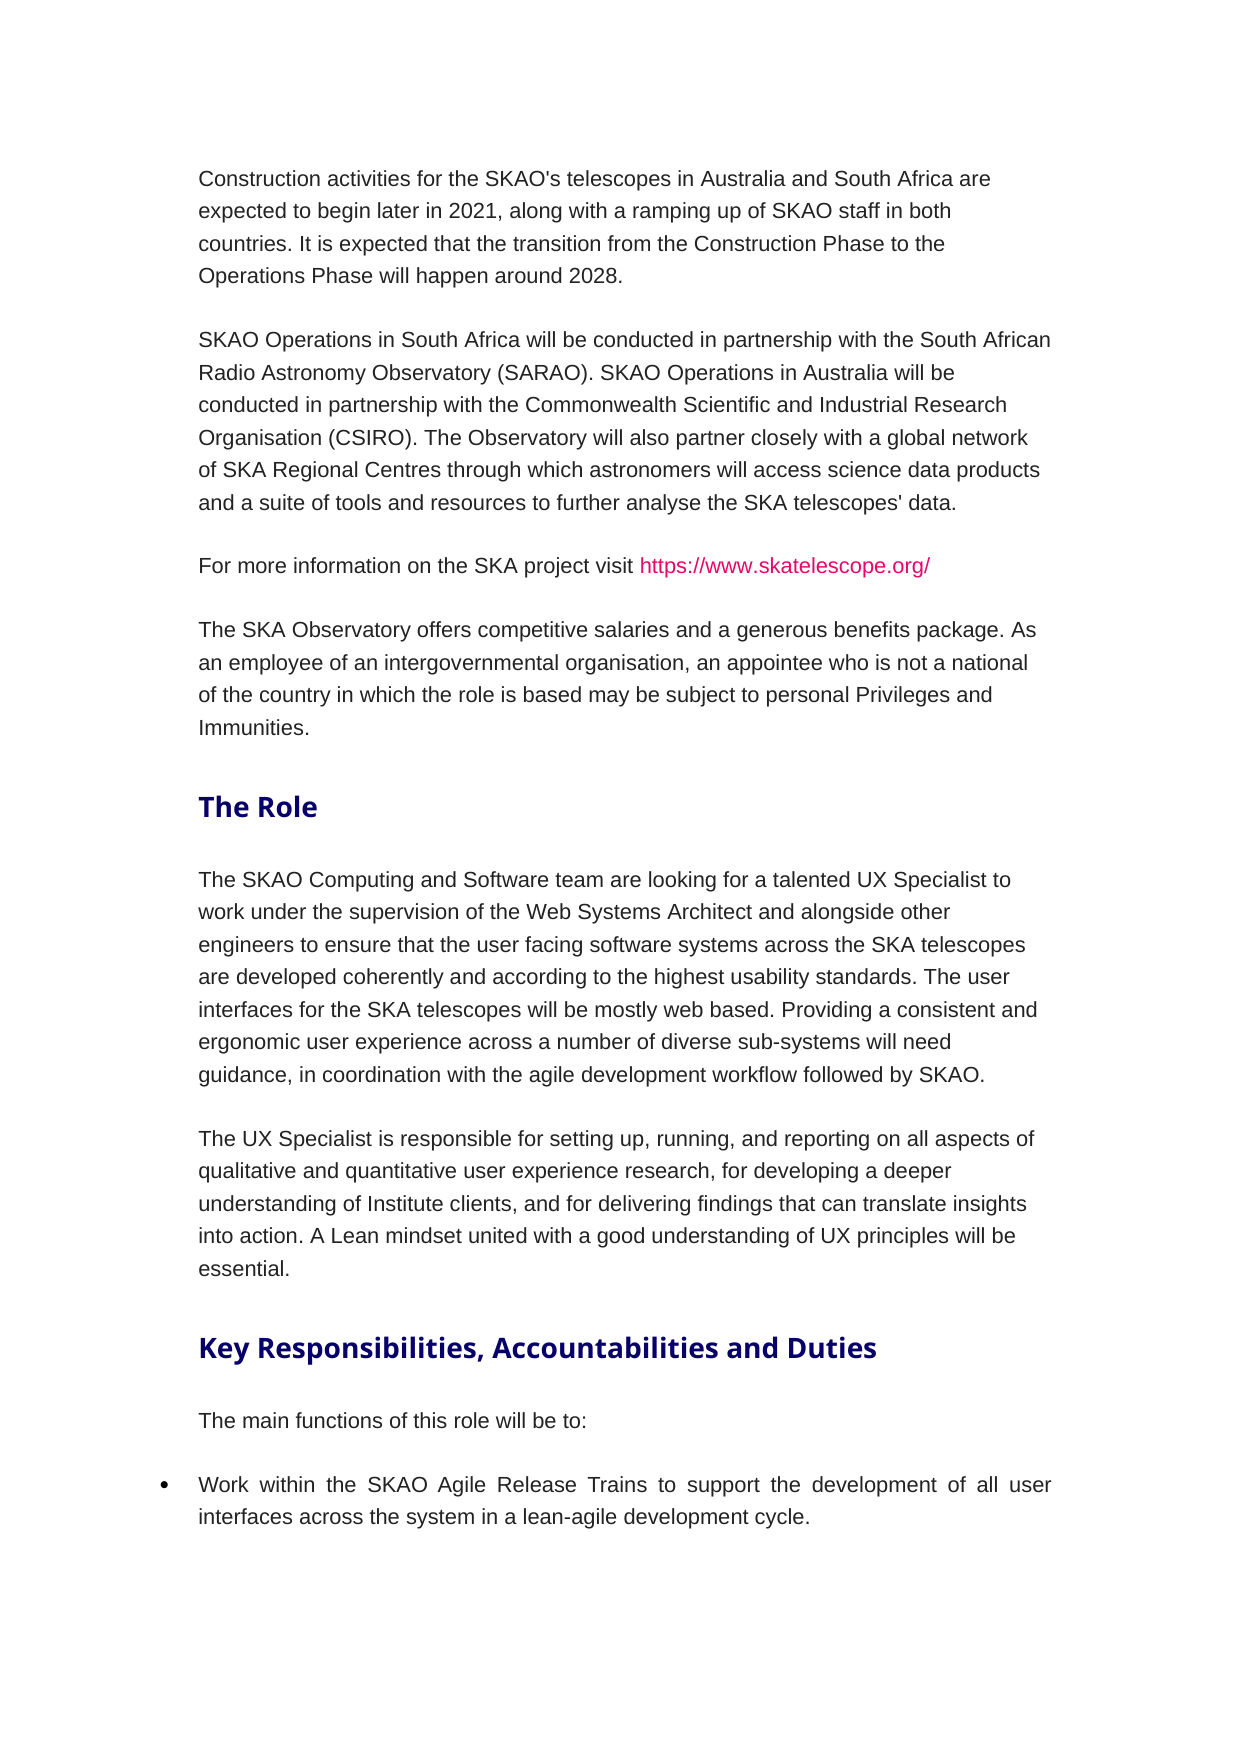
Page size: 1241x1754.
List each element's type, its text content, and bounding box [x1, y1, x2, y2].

text The main functions of this role will be to: [198, 1404, 1053, 1437]
text Construction activities for the SKAO's telescopes in Australia and South Africa are expected to begin later in 2021, along with a ramping up of SKAO staff in both countries. It is expected that the transition from the Construction Phase to the Operations Phase will happen around 2028. [198, 162, 1053, 292]
subtitle Key Responsibilities, Accountabilities and Duties [198, 1316, 1053, 1381]
subtitle The Role [198, 774, 1053, 839]
text The SKA Observatory offers competitive salaries and a generous benefits package. As an employee of an intergovernmental organisation, an appointee who is not a national of the country in which the role is based may be subject to personal Privileges and Immunities. [198, 613, 1053, 743]
text SKAO Operations in South Africa will be conducted in partnership with the South African Radio Astronomy Observatory (SARAO). SKAO Operations in Australia will be conducted in partnership with the Commonwealth Scientific and Industrial Research Organisation (CSIRO). The Observatory will also partner closely with a global network of SKA Regional Centres through which astronomers will access science data products and a suite of tools and resources to further analyse the SKA telescopes' data. [198, 323, 1053, 518]
text The UX Specialist is responsible for setting up, running, and reporting on all aspects of qualitative and quantitative user experience research, for developing a deeper understanding of Institute clients, and for delivering findings that can translate insights into action. A Lean mindset united with a good understanding of UX principles will be essential. [198, 1122, 1053, 1284]
text For more information on the SKA project visit https://www.skatelescope.org/ [198, 549, 1053, 582]
text The SKAO Computing and Software team are looking for a talented UX Specialist to work under the supervision of the Web Systems Architect and alongside other engineers to ensure that the user facing software systems across the SKA telescopes are developed coherently and according to the highest usability standards. The user interfaces for the SKA telescopes will be mostly web based. Providing a consistent and ergonomic user experience across a number of diverse sub-systems will need guidance, in coordination with the agile development workflow followed by SKAO. [198, 863, 1053, 1091]
list Work within the SKAO Agile Release Trains to support the development of all user interfaces across the system in a lean-agile development cycle. [161, 1468, 1053, 1533]
